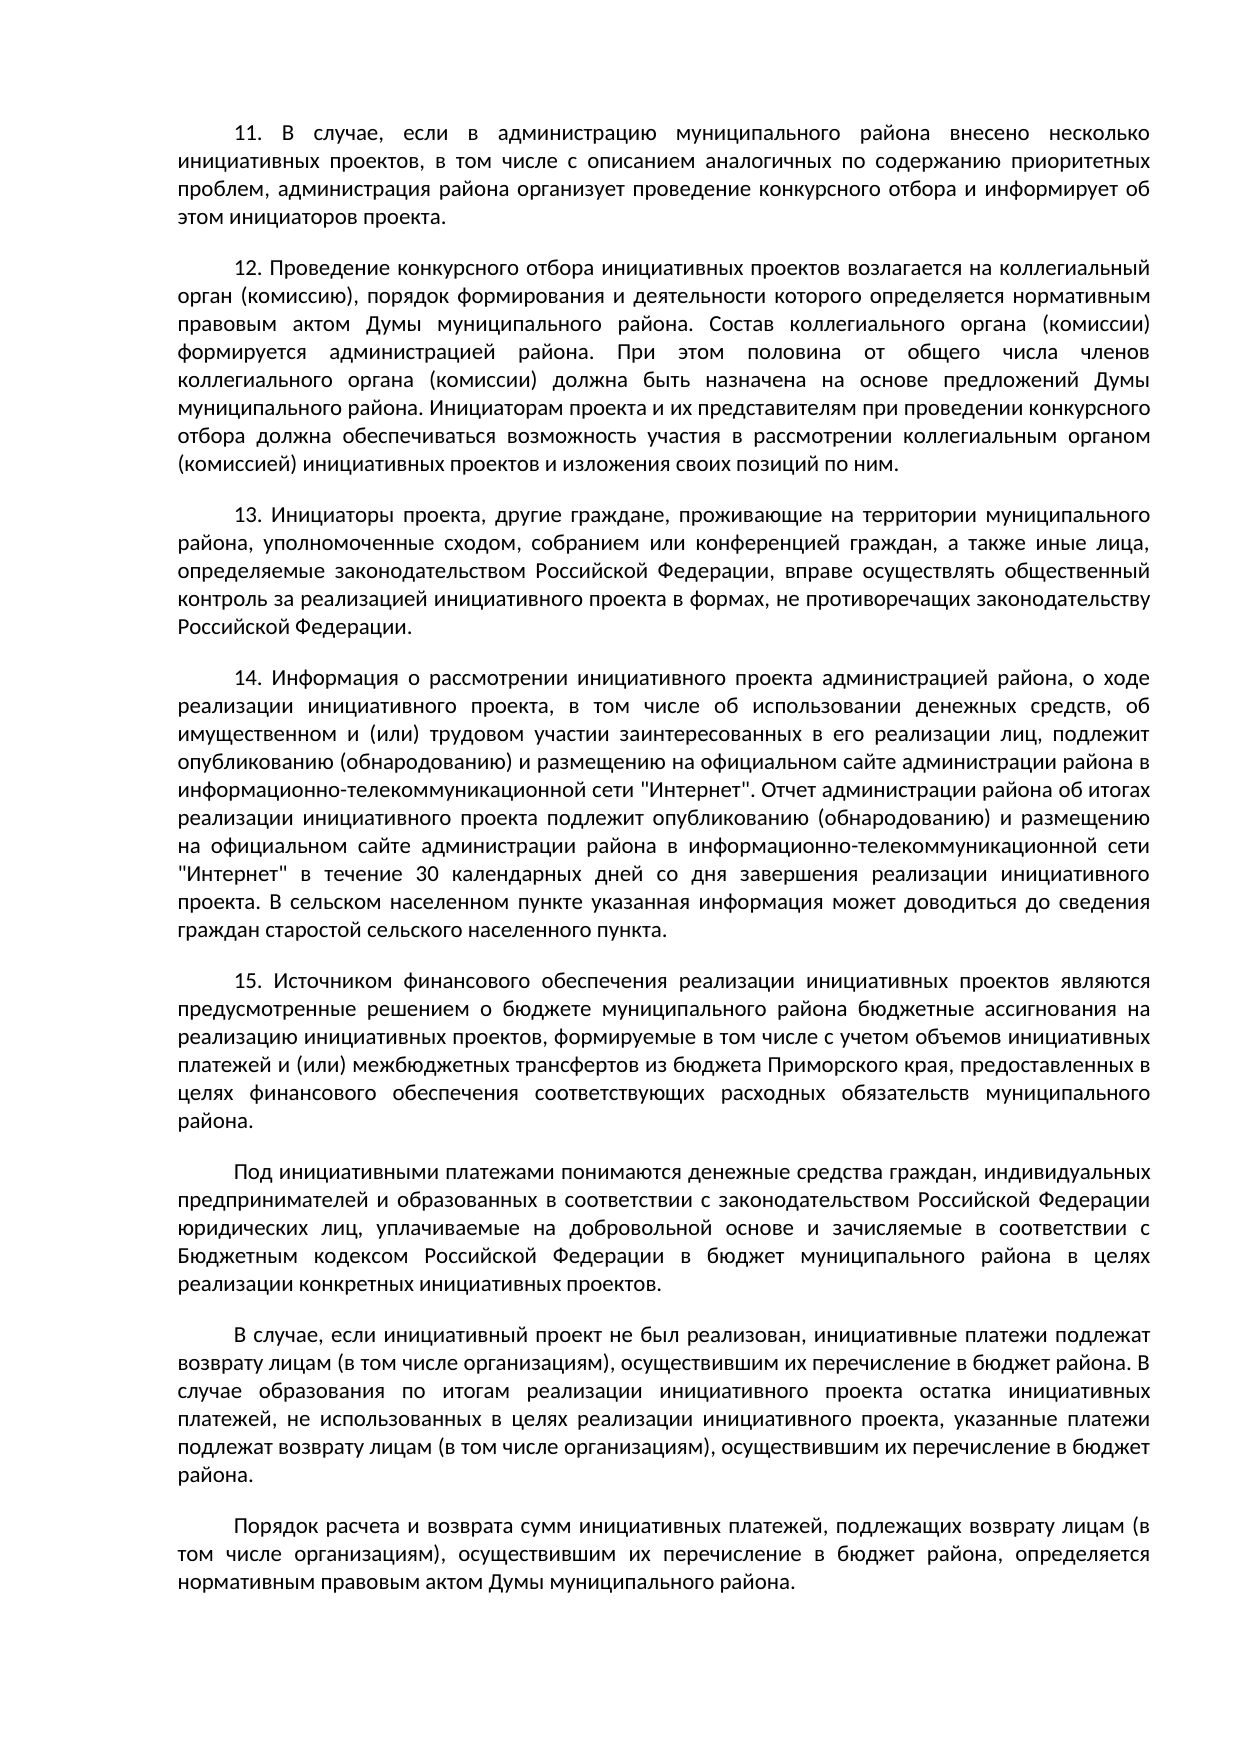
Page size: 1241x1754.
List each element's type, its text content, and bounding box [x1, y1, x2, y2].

text Под инициативными платежами понимаются денежные средства граждан, индивидуальных предпринимателей и образованных в соответствии с законодательством Российской Федерации юридических лиц, уплачиваемые на добровольной основе и зачисляемые в соответствии с Бюджетным кодексом Российской Федерации в бюджет муниципального района в целях реализации конкретных инициативных проектов. [177, 1157, 1152, 1297]
text В случае, если инициативный проект не был реализован, инициативные платежи подлежат возврату лицам (в том числе организациям), осуществившим их перечисление в бюджет района. В случае образования по итогам реализации инициативного проекта остатка инициативных платежей, не использованных в целях реализации инициативного проекта, указанные платежи подлежат возврату лицам (в том числе организациям), осуществившим их перечисление в бюджет района. [177, 1320, 1152, 1488]
text 13. Инициаторы проекта, другие граждане, проживающие на территории муниципального района, уполномоченные сходом, собранием или конференцией граждан, а также иные лица, определяемые законодательством Российской Федерации, вправе осуществлять общественный контроль за реализацией инициативного проекта в формах, не противоречащих законодательству Российской Федерации. [177, 500, 1152, 640]
text 14. Информация о рассмотрении инициативного проекта администрацией района, о ходе реализации инициативного проекта, в том числе об использовании денежных средств, об имущественном и (или) трудовом участии заинтересованных в его реализации лиц, подлежит опубликованию (обнародованию) и размещению на официальном сайте администрации района в информационно-телекоммуникационной сети "Интернет". Отчет администрации района об итогах реализации инициативного проекта подлежит опубликованию (обнародованию) и размещению на официальном сайте администрации района в информационно-телекоммуникационной сети "Интернет" в течение 30 календарных дней со дня завершения реализации инициативного проекта. В сельском населенном пункте указанная информация может доводиться до сведения граждан старостой сельского населенного пункта. [177, 663, 1152, 943]
text 15. Источником финансового обеспечения реализации инициативных проектов являются предусмотренные решением о бюджете муниципального района бюджетные ассигнования на реализацию инициативных проектов, формируемые в том числе с учетом объемов инициативных платежей и (или) межбюджетных трансфертов из бюджета Приморского края, предоставленных в целях финансового обеспечения соответствующих расходных обязательств муниципального района. [177, 966, 1152, 1134]
text Порядок расчета и возврата сумм инициативных платежей, подлежащих возврату лицам (в том числе организациям), осуществившим их перечисление в бюджет района, определяется нормативным правовым актом Думы муниципального района. [177, 1511, 1152, 1596]
text 12. Проведение конкурсного отбора инициативных проектов возлагается на коллегиальный орган (комиссию), порядок формирования и деятельности которого определяется нормативным правовым актом Думы муниципального района. Состав коллегиального органа (комиссии) формируется администрацией района. При этом половина от общего числа членов коллегиального органа (комиссии) должна быть назначена на основе предложений Думы муниципального района. Инициаторам проекта и их представителям при проведении конкурсного отбора должна обеспечиваться возможность участия в рассмотрении коллегиальным органом (комиссией) инициативных проектов и изложения своих позиций по ним. [177, 253, 1152, 477]
text 11. В случае, если в администрацию муниципального района внесено несколько инициативных проектов, в том числе с описанием аналогичных по содержанию приоритетных проблем, администрация района организует проведение конкурсного отбора и информирует об этом инициаторов проекта. [177, 118, 1152, 230]
